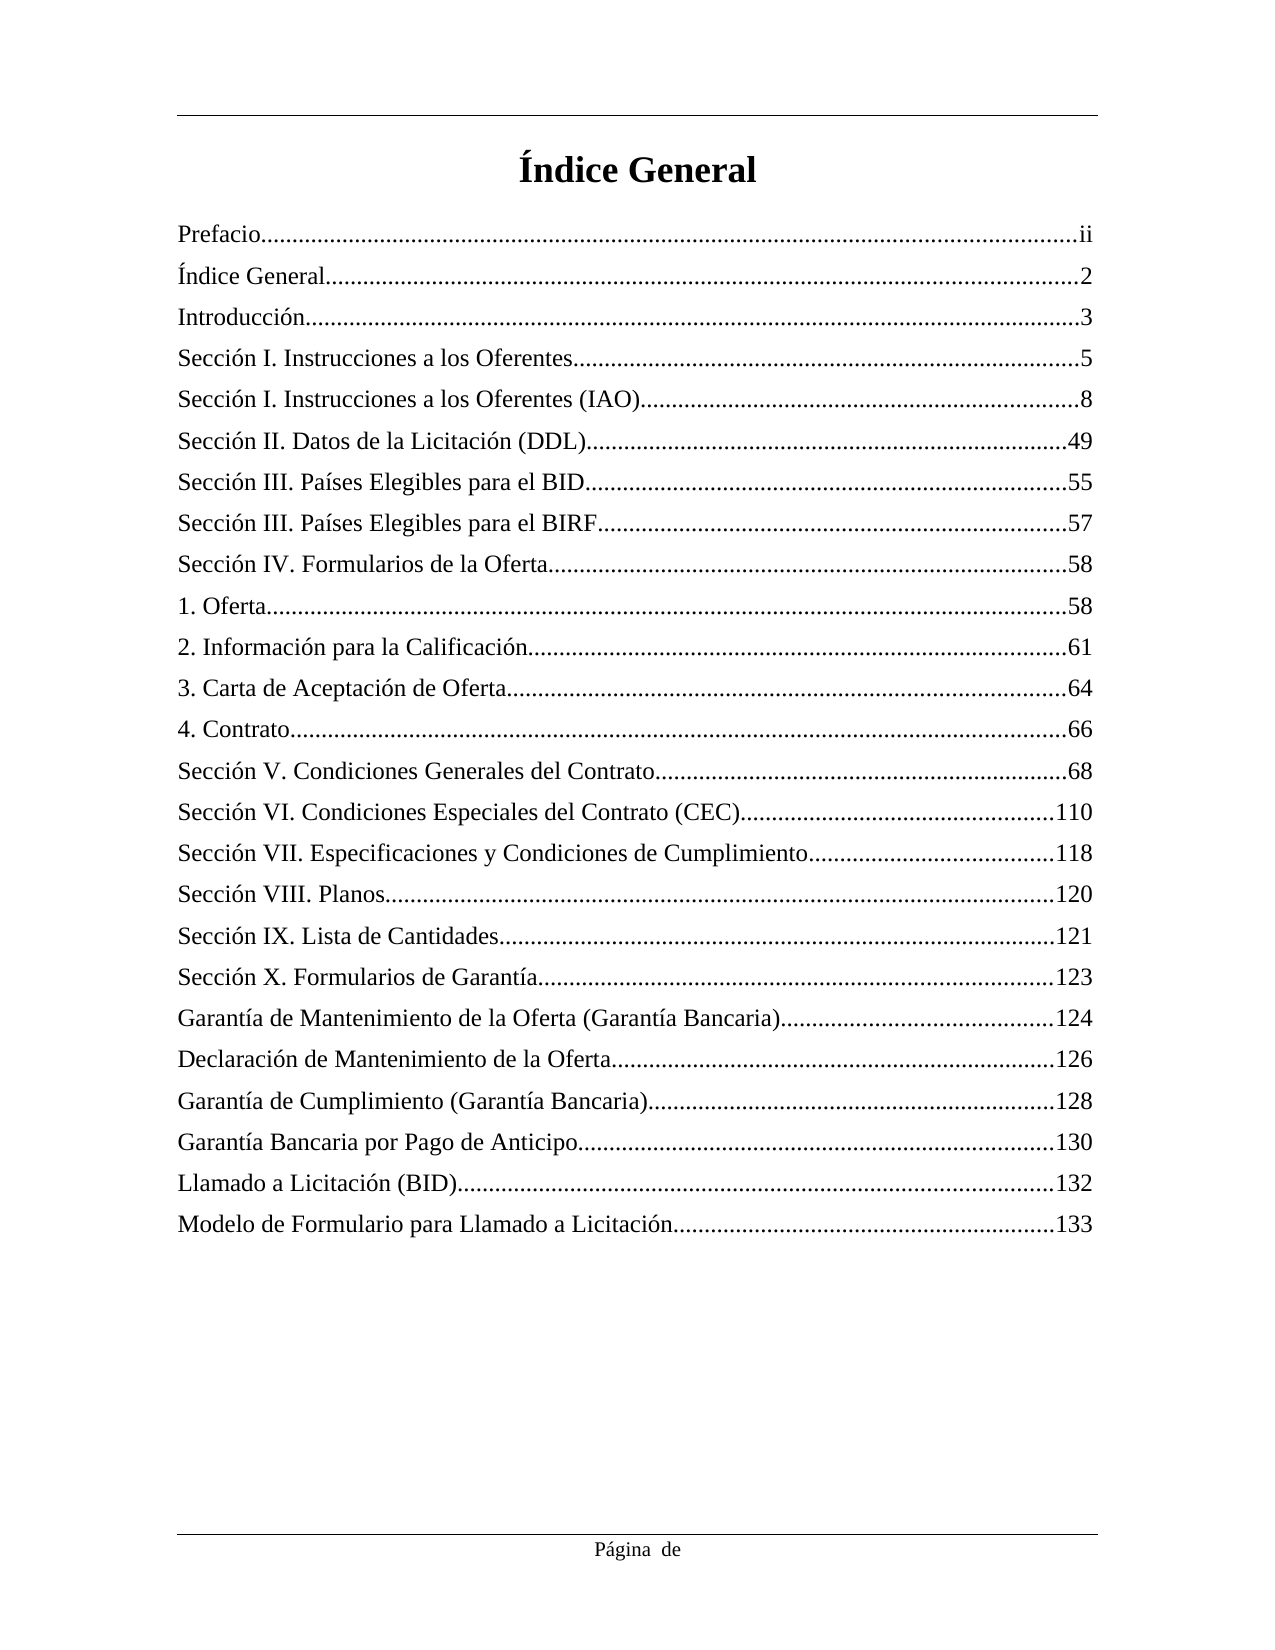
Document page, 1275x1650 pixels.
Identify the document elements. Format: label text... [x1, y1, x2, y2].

subtitle Índice General [177, 148, 1098, 191]
text 2. Información para la Calificación 61 [177, 632, 1098, 661]
text Modelo de Formulario para Llamado a Licitación 133 [177, 1209, 1098, 1238]
text Sección III. Países Elegibles para el BID 55 [177, 467, 1098, 496]
text Sección VIII. Planos 120 [177, 879, 1098, 908]
text Garantía de Mantenimiento de la Oferta (Garantía Bancaria) 124 [177, 1003, 1098, 1032]
text Prefacio ii [177, 219, 1098, 248]
text Índice General 2 [177, 261, 1098, 289]
text Sección II. Datos de la Licitación (DDL) 49 [177, 426, 1098, 454]
text Llamado a Licitación (BID) 132 [177, 1168, 1098, 1197]
text 4. Contrato 66 [177, 714, 1098, 743]
text Garantía de Cumplimiento (Garantía Bancaria) 128 [177, 1086, 1098, 1114]
text 1. Oferta 58 [177, 591, 1098, 619]
text 3. Carta de Aceptación de Oferta 64 [177, 673, 1098, 702]
text Sección IX. Lista de Cantidades 121 [177, 921, 1098, 949]
text Sección I. Instrucciones a los Oferentes (IAO) 8 [177, 384, 1098, 413]
text Sección X. Formularios de Garantía 123 [177, 962, 1098, 991]
text Sección III. Países Elegibles para el BIRF 57 [177, 508, 1098, 537]
text Declaración de Mantenimiento de la Oferta 126 [177, 1044, 1098, 1073]
text Sección I. Instrucciones a los Oferentes 5 [177, 343, 1098, 372]
text Sección IV. Formularios de la Oferta 58 [177, 549, 1098, 578]
text Garantía Bancaria por Pago de Anticipo 130 [177, 1127, 1098, 1156]
text Sección V. Condiciones Generales del Contrato 68 [177, 756, 1098, 784]
text Sección VII. Especificaciones y Condiciones de Cumplimiento 118 [177, 838, 1098, 867]
text Introducción 3 [177, 302, 1098, 331]
text Sección VI. Condiciones Especiales del Contrato (CEC) 110 [177, 797, 1098, 826]
